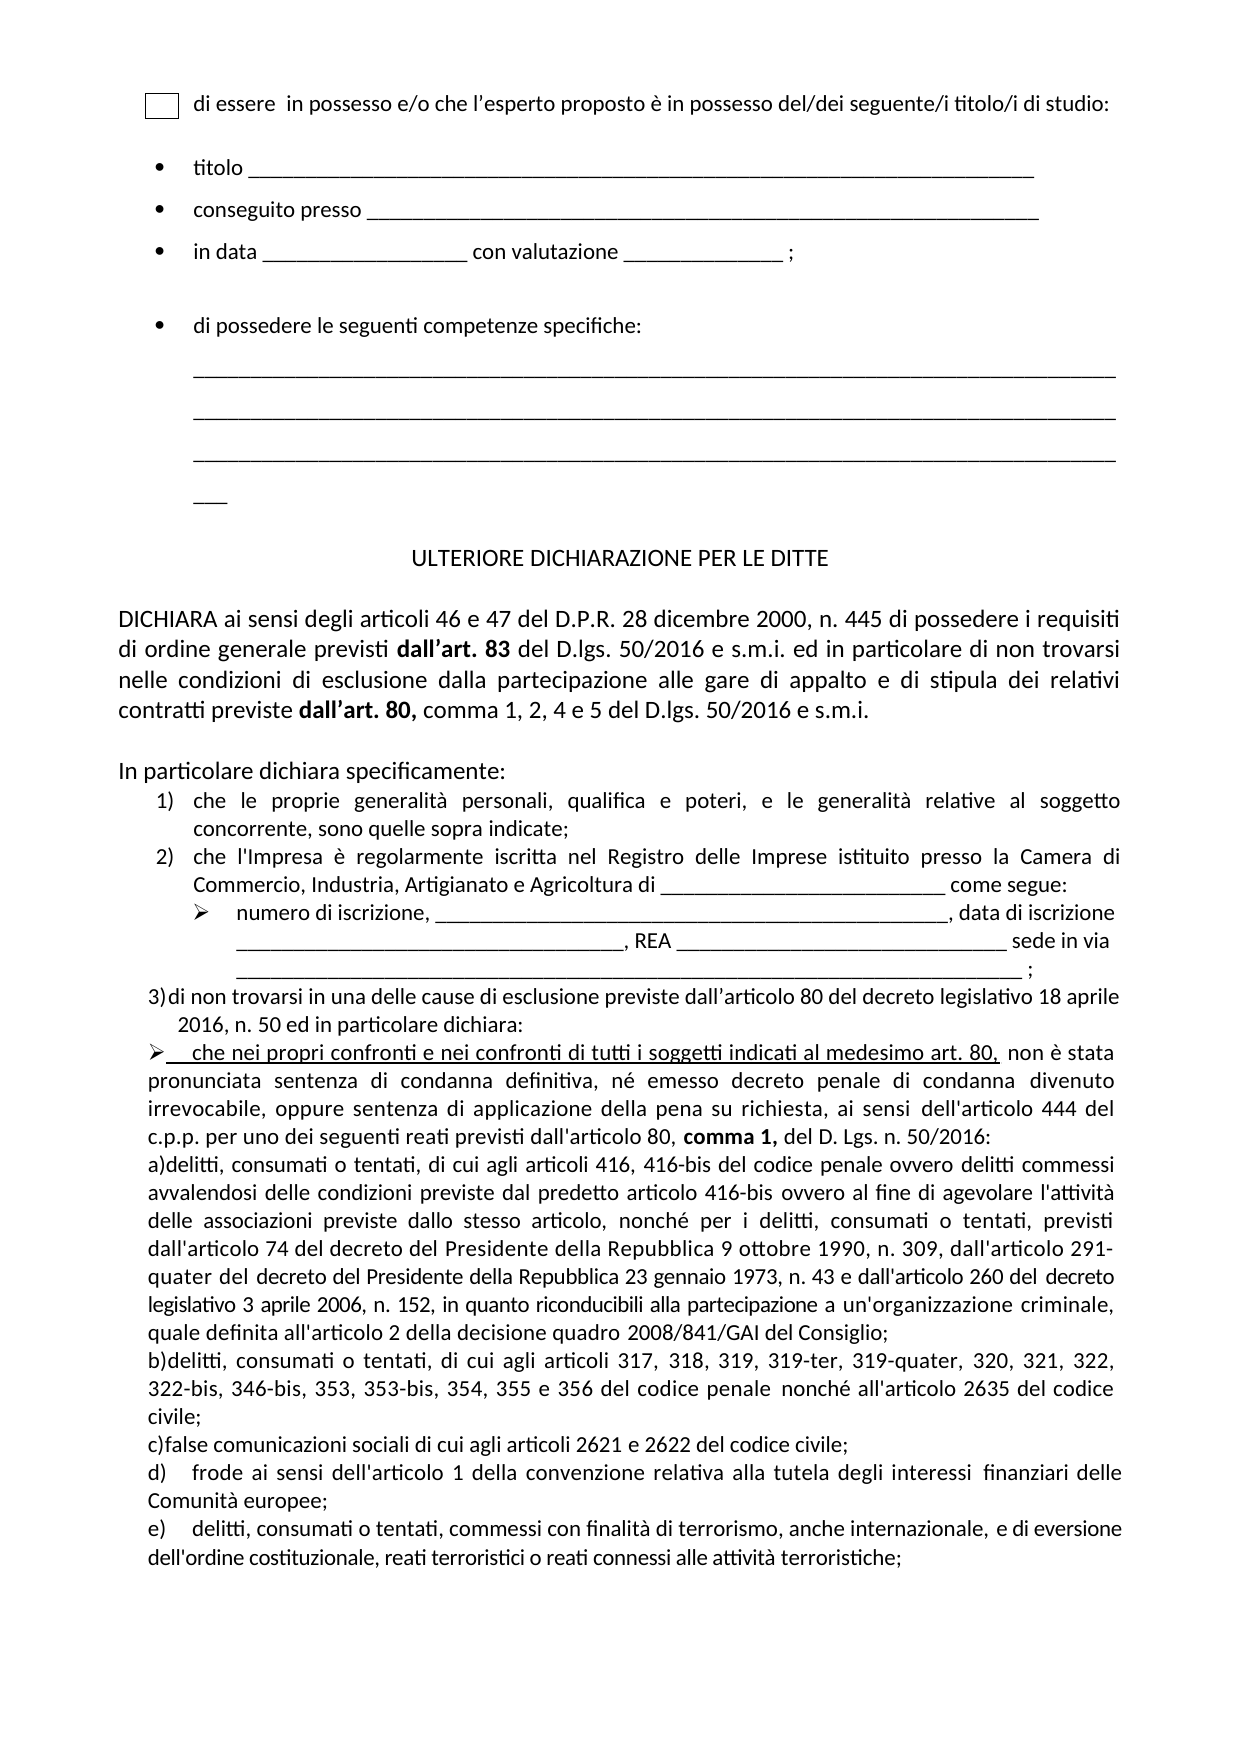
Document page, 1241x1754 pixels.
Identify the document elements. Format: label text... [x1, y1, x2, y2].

subtitle DICHIARA ai sensi degli articoli 46 e 47 del D.P.R. 28 dicembre 2000, n. 445 di possedere i requisiti di ordine generale previsti dall’art. 83 del D.lgs. 50/2016 e s.m.i. ed in particolare di non trovarsi nelle condizioni di esclusione dalla partecipazione alle gare di appalto e di stipula dei relativi contratti previste dall’art. 80, comma 1, 2, 4 e 5 del D.lgs. 50/2016 e s.m.i. [118, 603, 1122, 725]
list delitti, consumati o tentati, commessi con finalità di terrorismo, anche internazionale, e di eversione dell'ordine costituzionale, reati terroristici o reati connessi alle attività terroristiche; [148, 1514, 1122, 1571]
list che nei propri confronti e nei confronti di tutti i soggetti indicati al medesimo art. 80, non è stata pronunciata sentenza di condanna definitiva, né emesso decreto penale di condanna divenuto irrevocabile, oppure sentenza di applicazione della pena su richiesta, ai sensi dell'articolo 444 del c.p.p. per uno dei seguenti reati previsti dall'articolo 80, comma 1, del D. Lgs. n. 50/2016: [148, 1038, 1114, 1150]
list conseguito presso ___________________________________________________________ [156, 195, 1122, 223]
list false comunicazioni sociali di cui agli articoli 2621 e 2622 del codice civile; [148, 1431, 1122, 1458]
subtitle In particolare dichiara specificamente: [118, 756, 1122, 786]
list di non trovarsi in una delle cause di esclusione previste dall’articolo 80 del decreto legislativo 18 aprile 2016, n. 50 ed in particolare dichiara: [148, 982, 1122, 1038]
list delitti, consumati o tentati, di cui agli articoli 416, 416-bis del codice penale ovvero delitti commessi avvalendosi delle condizioni previste dal predetto articolo 416-bis ovvero al fine di agevolare l'attività delle associazioni previste dallo stesso articolo, nonché per i delitti, consumati o tentati, previsti dall'articolo 74 del decreto del Presidente della Repubblica 9 ottobre 1990, n. 309, dall'articolo 291-quater del decreto del Presidente della Repubblica 23 gennaio 1973, n. 43 e dall'articolo 260 del decreto legislativo 3 aprile 2006, n. quanto riconducibili alla partecipazione a un'organizzazione criminale, quale definita all'articolo 2 della decisione quadro 2008/841/GAI del Consiglio; [148, 1150, 1114, 1346]
list di essere in possesso e/o che l’esperto proposto è in possesso del/dei seguente/i titolo/i di studio: [193, 89, 1122, 117]
list titolo _____________________________________________________________________ [156, 153, 1122, 181]
subtitle ULTERIORE DICHIARAZIONE PER LE DITTE [118, 542, 1122, 572]
list frode ai sensi dell'articolo 1 della convenzione relativa alla tutela degli interessi finanziari delle Comunità europee; [148, 1458, 1122, 1514]
list in data __________________ con valutazione ______________ ; [156, 237, 1122, 265]
list delitti, consumati o tentati, di cui agli articoli 317, 318, 319, 319-ter, 319-quater, 320, 321, 322, 322-bis, 346-bis, 353, 353-bis, 354, 355 e 356 del codice penale nonché all'articolo 2635 del codice civile; [148, 1346, 1114, 1431]
list di possedere le seguenti competenze specifiche: ______________________________________________________________________________________________________________________________________________________________________________________________________________________________________________________ [156, 311, 1122, 507]
list numero di iscrizione, _____________________________________________, data di iscrizione __________________________________, REA _____________________________ sede in via _____________________________________________________________________ ; [192, 898, 1122, 982]
list che l'Impresa è regolarmente iscritta nel Registro delle Imprese istituito presso la Camera di Commercio, Industria, Artigianato e Agricoltura di _________________________ come segue: [156, 842, 1122, 898]
list che le proprie generalità personali, qualifica e poteri, e le generalità relative al soggetto concorrente, sono quelle sopra indicate; [156, 786, 1122, 842]
